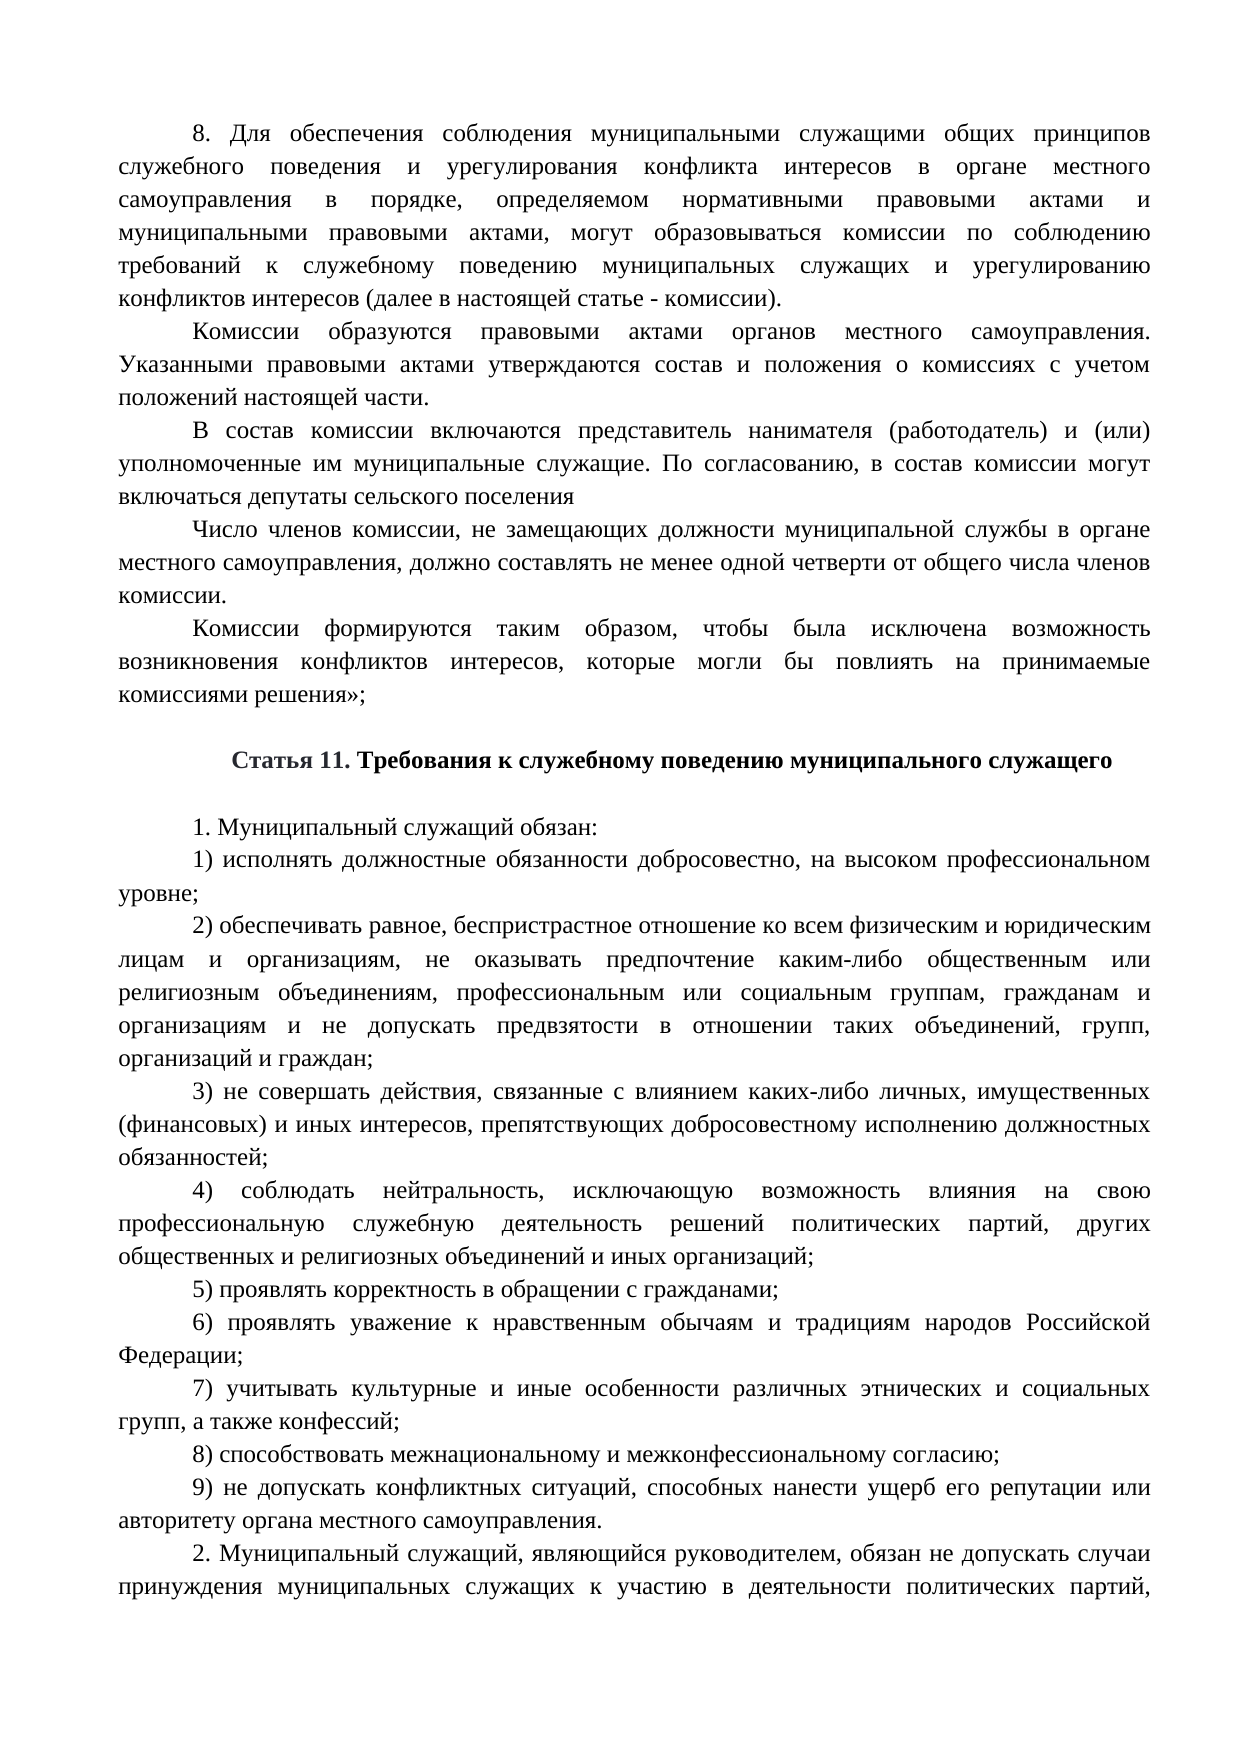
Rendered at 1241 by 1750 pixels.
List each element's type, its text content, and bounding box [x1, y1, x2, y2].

text 5) проявлять корректность в обращении с гражданами; [118, 1274, 1152, 1303]
text 9) не допускать конфликтных ситуаций, способных нанести ущерб его репутации или авторитету органа местного самоуправления. [118, 1472, 1152, 1534]
text 4) соблюдать нейтральность, исключающую возможность влияния на свою профессиональную служебную деятельность решений политических партий, других общественных и религиозных объединений и иных организаций; [118, 1175, 1152, 1269]
text 8) способствовать межнациональному и межконфессиональному согласию; [118, 1439, 1152, 1468]
text Комиссии формируются таким образом, чтобы была исключена возможность возникновения конфликтов интересов, которые могли бы повлиять на принимаемые комиссиями решения»; [118, 613, 1152, 708]
text 1) исполнять должностные обязанности добросовестно, на высоком профессиональном уровне; [118, 844, 1152, 906]
text 7) учитывать культурные и иные особенности различных этнических и социальных групп, а также конфессий; [118, 1373, 1152, 1435]
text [118, 1538, 1152, 1600]
text Комиссии образуются правовыми актами органов местного самоуправления. Указанными правовыми актами утверждаются состав и положения о комиссиях с учетом положений настоящей части. [118, 316, 1152, 411]
text 6) проявлять уважение к нравственным обычаям и традициям народов Российской Федерации; [118, 1307, 1152, 1369]
text 1. Муниципальный служащий обязан: [118, 812, 1152, 840]
text 3) не совершать действия, связанные с влиянием каких-либо личных, имущественных (финансовых) и иных интересов, препятствующих добросовестному исполнению должностных обязанностей; [118, 1076, 1152, 1171]
text 8. Для обеспечения соблюдения муниципальными служащими общих принципов служебного поведения и урегулирования конфликта интересов в органе местного самоуправления в порядке, определяемом нормативными правовыми актами и муниципальными правовыми актами, могут образовываться комиссии по соблюдению требований к служебному поведению муниципальных служащих и урегулированию конфликтов интересов (далее в настоящей статье - комиссии). [118, 118, 1152, 312]
text Статья 11. Требования к служебному поведению муниципального служащего [118, 746, 1152, 774]
text В состав комиссии включаются представитель нанимателя (работодатель) и (или) уполномоченные им муниципальные служащие. По согласованию, в состав комиссии могут включаться депутаты сельского поселения [118, 415, 1152, 510]
text 2) обеспечивать равное, беспристрастное отношение ко всем физическим и юридическим лицам и организациям, не оказывать предпочтение каким-либо общественным или религиозным объединениям, профессиональным или социальным группам, гражданам и организациям и не допускать предвзятости в отношении таких объединений, групп, организаций и граждан; [118, 911, 1152, 1071]
text Число членов комиссии, не замещающих должности муниципальной службы в органе местного самоуправления, должно составлять не менее одной четверти от общего числа членов комиссии. [118, 514, 1152, 609]
